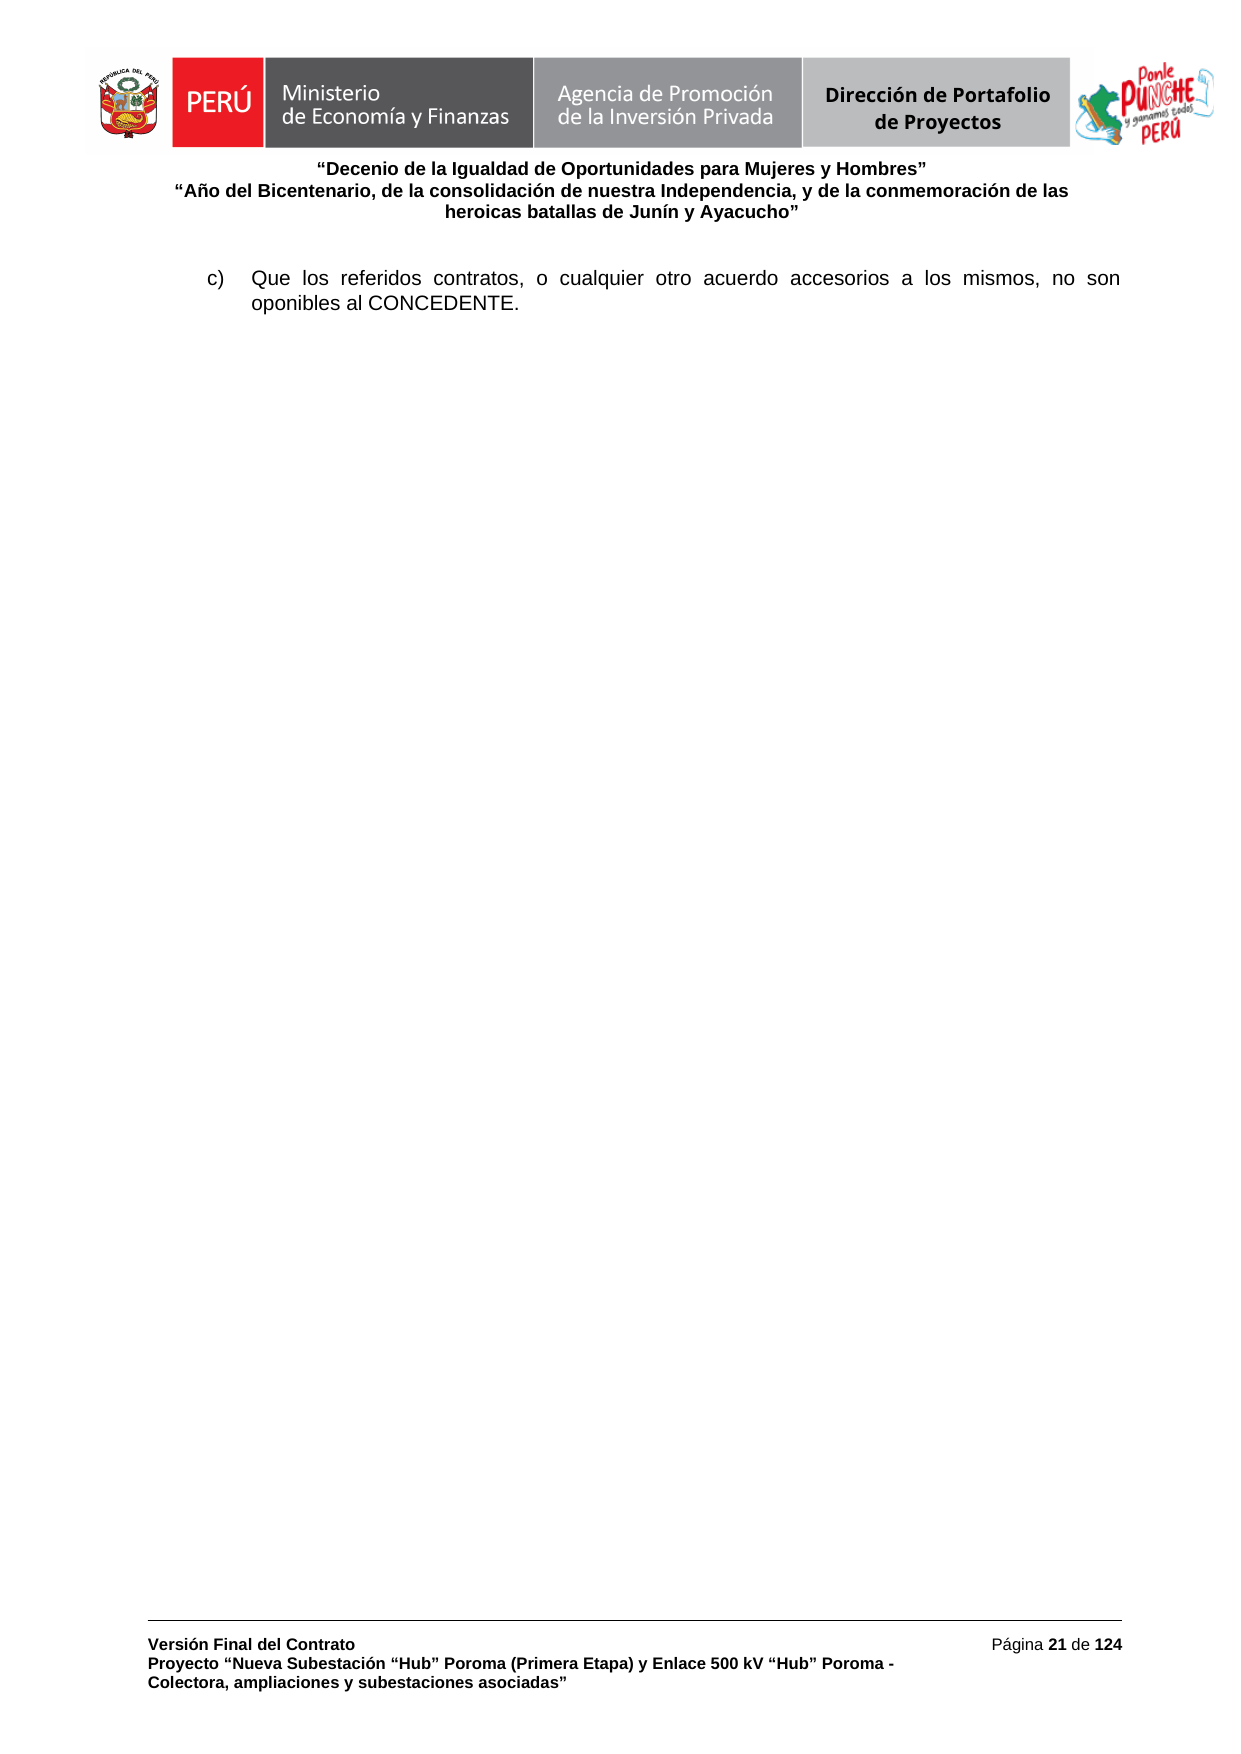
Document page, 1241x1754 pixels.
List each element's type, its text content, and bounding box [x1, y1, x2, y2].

picture [85, 47, 1095, 155]
list Que los referidos contratos, o cualquier otro acuerdo accesorios a los mismos, no son oponibles al CONCEDENTE. [207, 266, 1122, 315]
